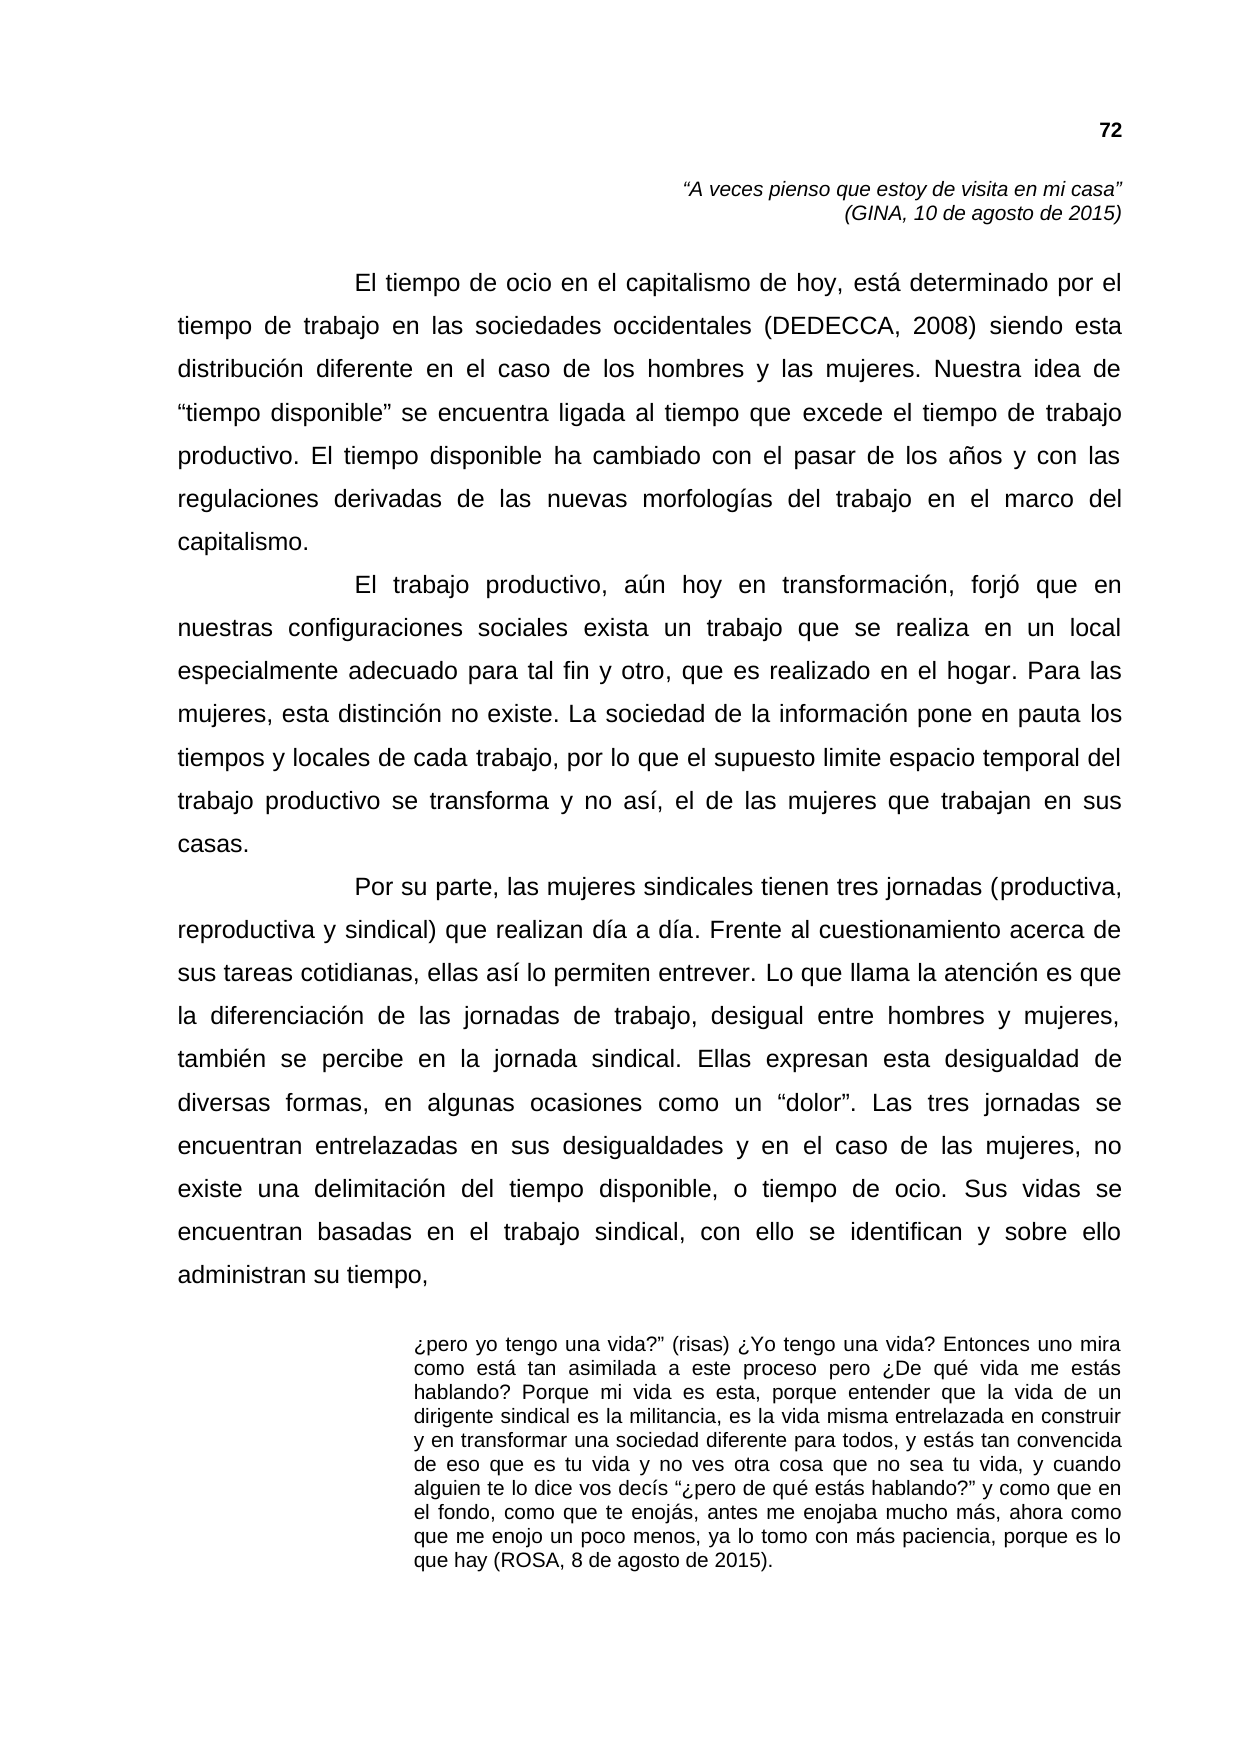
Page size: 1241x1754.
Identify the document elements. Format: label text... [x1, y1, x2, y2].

text El tiempo de ocio en el capitalismo de hoy, está determinado por el tiempo de trabajo en las sociedades occidentales (DEDECCA, 2008) siendo esta distribución diferente en el caso de los hombres y las mujeres. Nuestra idea de “tiempo disponible” se encuentra ligada al tiempo que excede el tiempo de trabajo productivo. El tiempo disponible ha cambiado con el pasar de los años y con las regulaciones derivadas de las nuevas morfologías del trabajo en el marco del capitalismo. [177, 268, 1122, 556]
text El trabajo productivo, aún hoy en transformación, forjó que en nuestras configuraciones sociales exista un trabajo que se realiza en un local especialmente adecuado para tal fin y otro, que es realizado en el hogar. Para las mujeres, esta distinción no existe. La sociedad de la información pone en pauta los tiempos y locales de cada trabajo, por lo que el supuesto limite espacio temporal del trabajo productivo se transforma y no así, el de las mujeres que trabajan en sus casas. [177, 570, 1122, 858]
text ¿pero yo tengo una vida?” (risas) ¿Yo tengo una vida? Entonces uno mira como está tan asimilada a este proceso pero ¿De qué vida me estás hablando? Porque mi vida es esta, porque entender que la vida de un dirigente sindical es la militancia, es la vida misma entrelazada en construir y en transformar una sociedad diferente para todos, y estás tan convencida de eso que es tu vida y no ves otra cosa que no sea tu vida, y cuando alguien te lo dice vos decís “¿pero de qué estás hablando?” y como que en el fondo, como que te enojás, antes me enojaba mucho más, ahora como que me enojo un poco menos, ya lo tomo con más paciencia, porque es lo que hay (ROSA, 8 de agosto de 2015). [413, 1332, 1122, 1572]
text Por su parte, las mujeres sindicales tienen tres jornadas (productiva, reproductiva y sindical) que realizan día a día. Frente al cuestionamiento acerca de sus tareas cotidianas, ellas así lo permiten entrever. Lo que llama la atención es que la diferenciación de las jornadas de trabajo, desigual entre hombres y mujeres, también se percibe en la jornada sindical. Ellas expresan esta desigualdad de diversas formas, en algunas ocasiones como un “dolor”. Las tres jornadas se encuentran entrelazadas en sus desigualdades y en el caso de las mujeres, no existe una delimitación del tiempo disponible, o tiempo de ocio. Sus vidas se encuentran basadas en el trabajo sindical, con ello se identifican y sobre ello administran su tiempo, [177, 872, 1122, 1289]
text “A veces pienso que estoy de visita en mi casa” [413, 177, 1122, 201]
text (GINA, 10 de agosto de 2015) [413, 201, 1122, 225]
